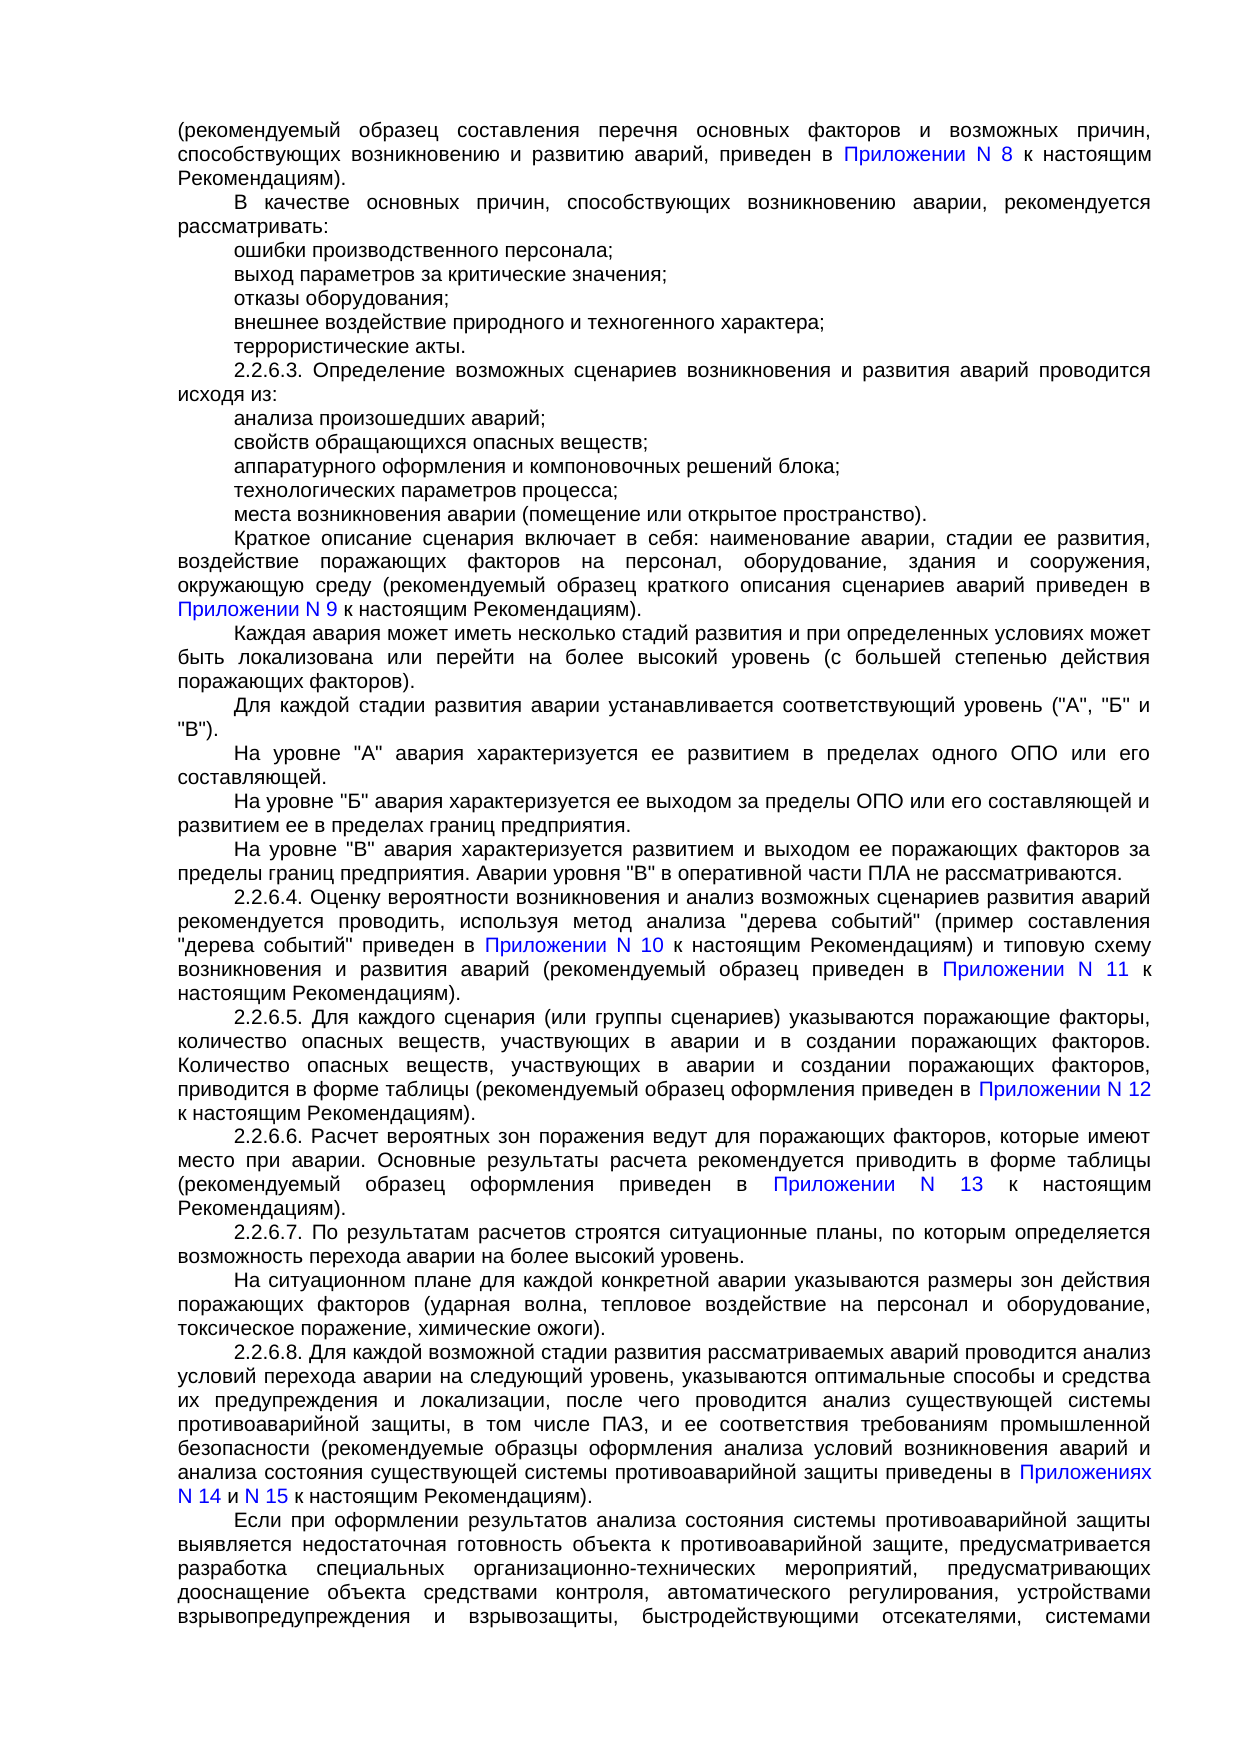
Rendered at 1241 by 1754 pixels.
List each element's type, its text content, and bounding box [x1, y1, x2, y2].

text свойств обращающихся опасных веществ; [177, 429, 1152, 453]
text На уровне "Б" авария характеризуется ее выходом за пределы ОПО или его составляющей и развитием ее в пределах границ предприятия. [177, 789, 1152, 837]
text На уровне "А" авария характеризуется ее развитием в пределах одного ОПО или его составляющей. [177, 741, 1152, 789]
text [177, 118, 1152, 190]
text 2.2.6.5. Для каждого сценария (или группы сценариев) указываются поражающие факторы, количество опасных веществ, участвующих в аварии и в создании поражающих факторов. Количество опасных веществ, участвующих в аварии и создании поражающих факторов, приводится в форме таблицы (рекомендуемый образец оформления приведен в Приложении N 12 к настоящим Рекомендациям). [177, 1004, 1152, 1124]
text 2.2.6.7. По результатам расчетов строятся ситуационные планы, по которым определяется возможность перехода аварии на более высокий уровень. [177, 1220, 1152, 1268]
text технологических параметров процесса; [177, 477, 1152, 501]
text На уровне "В" авария характеризуется развитием и выходом ее поражающих факторов за пределы границ предприятия. Аварии уровня "В" в оперативной части ПЛА не рассматриваются. [177, 837, 1152, 885]
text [177, 1508, 1152, 1627]
text Для каждой стадии развития аварии устанавливается соответствующий уровень ("А", "Б" и "В"). [177, 693, 1152, 741]
text отказы оборудования; [177, 286, 1152, 310]
text анализа произошедших аварий; [177, 406, 1152, 429]
text аппаратурного оформления и компоновочных решений блока; [177, 453, 1152, 477]
text внешнее воздействие природного и техногенного характера; [177, 310, 1152, 334]
text 2.2.6.4. Оценку вероятности возникновения и анализ возможных сценариев развития аварий рекомендуется проводить, используя метод анализа "дерева событий" (пример составления "дерева событий" приведен в Приложении N 10 к настоящим Рекомендациям) и типовую схему возникновения и развития аварий (рекомендуемый образец приведен в Приложении N 11 к настоящим Рекомендациям). [177, 885, 1152, 1004]
text На ситуационном плане для каждой конкретной аварии указываются размеры зон действия поражающих факторов (ударная волна, тепловое воздействие на персонал и оборудование, токсическое поражение, химические ожоги). [177, 1268, 1152, 1340]
text террористические акты. [177, 334, 1152, 358]
text Каждая авария может иметь несколько стадий развития и при определенных условиях может быть локализована или перейти на более высокий уровень (с большей степенью действия поражающих факторов). [177, 621, 1152, 693]
text места возникновения аварии (помещение или открытое пространство). [177, 501, 1152, 525]
text 2.2.6.8. Для каждой возможной стадии развития рассматриваемых аварий проводится анализ условий перехода аварии на следующий уровень, указываются оптимальные способы и средства их предупреждения и локализации, после чего проводится анализ существующей системы противоаварийной защиты, в том числе ПАЗ, и ее соответствия требованиям промышленной безопасности (рекомендуемые образцы оформления анализа условий возникновения аварий и анализа состояния существующей системы противоаварийной защиты приведены в Приложениях N 14 и N 15 к настоящим Рекомендациям). [177, 1340, 1152, 1508]
text ошибки производственного персонала; [177, 238, 1152, 262]
text 2.2.6.3. Определение возможных сценариев возникновения и развития аварий проводится исходя из: [177, 358, 1152, 406]
text 2.2.6.6. Расчет вероятных зон поражения ведут для поражающих факторов, которые имеют место при аварии. Основные результаты расчета рекомендуется приводить в форме таблицы (рекомендуемый образец оформления приведен в Приложении N 13 к настоящим Рекомендациям). [177, 1124, 1152, 1220]
text В качестве основных причин, способствующих возникновению аварии, рекомендуется рассматривать: [177, 190, 1152, 238]
text Краткое описание сценария включает в себя: наименование аварии, стадии ее развития, воздействие поражающих факторов на персонал, оборудование, здания и сооружения, окружающую среду (рекомендуемый образец краткого описания сценариев аварий приведен в Приложении N 9 к настоящим Рекомендациям). [177, 525, 1152, 621]
text выход параметров за критические значения; [177, 262, 1152, 286]
